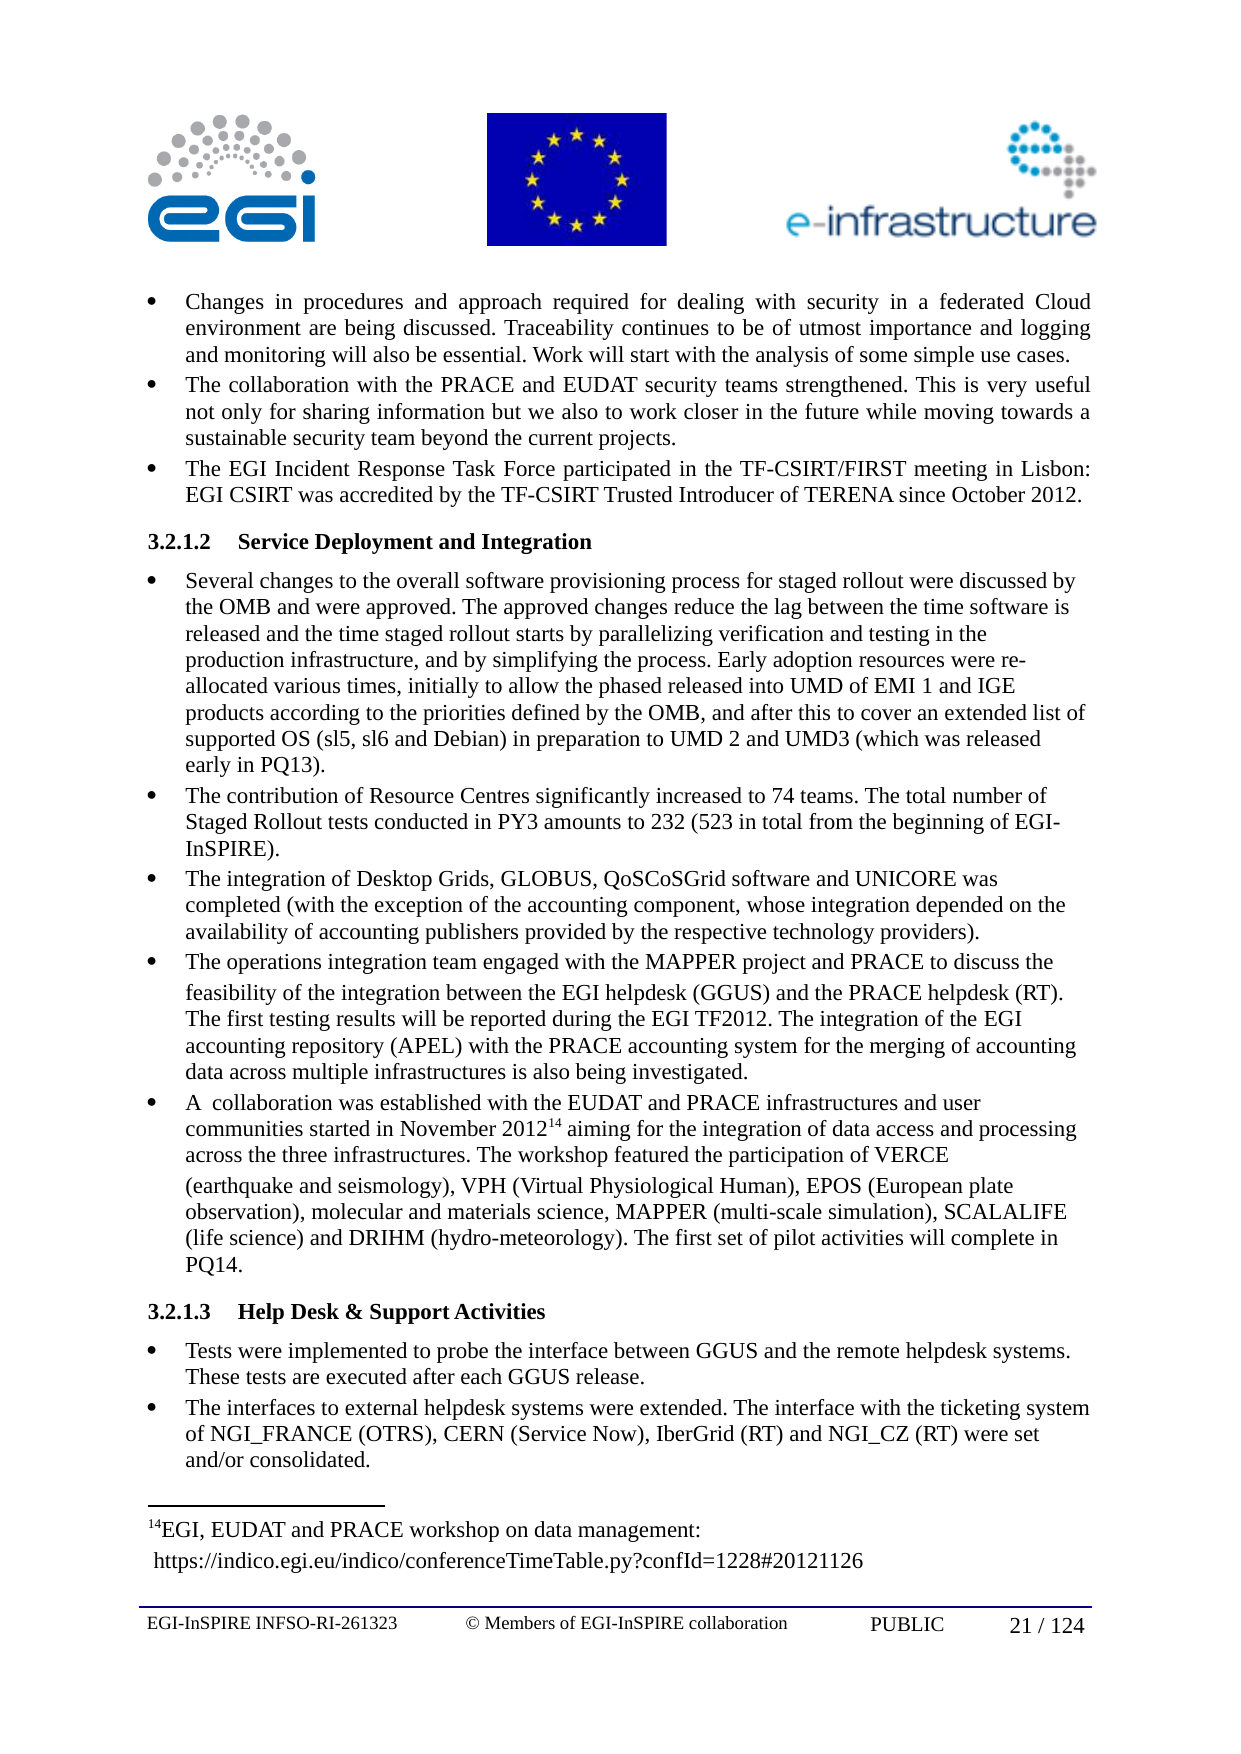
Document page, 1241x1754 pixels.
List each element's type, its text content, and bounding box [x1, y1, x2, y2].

subtitle Service Deployment and Integration [148, 528, 1092, 554]
picture [779, 113, 1105, 246]
list A collaboration was established with the EUDAT and PRACE infrastructures and user communities started in November 2012 aiming for the integration of data access and processing across the three infrastructures. The workshop featured the participation of VERCE [148, 1088, 1092, 1168]
subtitle Help Desk & Support Activities [148, 1298, 1092, 1324]
list The contribution of Resource Centres significantly increased to 74 teams. The total number of Staged Rollout tests conducted in PY3 amounts to 232 (523 in total from the beginning of EGI-InSPIRE). [148, 782, 1092, 861]
list The integration of Desktop Grids, GLOBUS, QoSCoSGrid software and UNICORE was completed (with the exception of the accounting component, whose integration depended on the availability of accounting publishers provided by the respective technology providers). [148, 865, 1092, 944]
list Tests were implemented to probe the interface between GGUS and the remote helpdesk systems. These tests are executed after each GGUS release. [148, 1337, 1092, 1389]
list The operations integration team engaged with the MAPPER project and PRACE to discuss the [148, 948, 1092, 975]
list The EGI Incident Response Task Force participated in the TF-CSIRT/FIRST meeting in Lisbon: EGI CSIRT was accredited by the TF-CSIRT Trusted Introducer of TERENA since October 2012. [148, 454, 1092, 507]
text (earthquake and seismology), VPH (Virtual Physiological Human), EPOS (European plate observation), molecular and materials science, MAPPER (multi-scale simulation), SCALALIFE (life science) and DRIHM (hydro-meteorology). The first set of pilot activities will complete in PQ14. [185, 1172, 1092, 1277]
picture [487, 113, 667, 246]
text feasibility of the integration between the EGI helpdesk (GGUS) and the PRACE helpdesk (RT). The first testing results will be reported during the EGI TF2012. The integration of the EGI accounting repository (APEL) with the PRACE accounting system for the merging of accounting data across multiple infrastructures is also being investigated. [185, 979, 1092, 1084]
list The collaboration with the PRACE and EUDAT security teams strengthened. This is very useful not only for sharing information but we also to work closer in the future while moving towards a sustainable security team beyond the current projects. [148, 371, 1092, 450]
picture [146, 113, 317, 244]
list The interfaces to external helpdesk systems were extended. The interface with the ticketing system of NGI_FRANCE (OTRS), CERN (Service Now), IberGrid (RT) and NGI_CZ (RT) were set and/or consolidated. [148, 1394, 1092, 1473]
list Changes in procedures and approach required for dealing with security in a federated Cloud environment are being discussed. Traceability continues to be of utmost importance and logging and monitoring will also be essential. Work will start with the analysis of some simple use cases. [148, 288, 1092, 367]
list Several changes to the overall software provisioning process for staged rollout were discussed by the OMB and were approved. The approved changes reduce the lag between the time software is released and the time staged rollout starts by parallelizing verification and testing in the production infrastructure, and by simplifying the process. Early adoption resources were re-allocated various times, initially to allow the phased released into UMD of EMI 1 and IGE products according to the priorities defined by the OMB, and after this to cover an extended list of supported OS (sl5, sl6 and Debian) in preparation to UMD 2 and UMD3 (which was released early in PQ13). [148, 567, 1092, 778]
